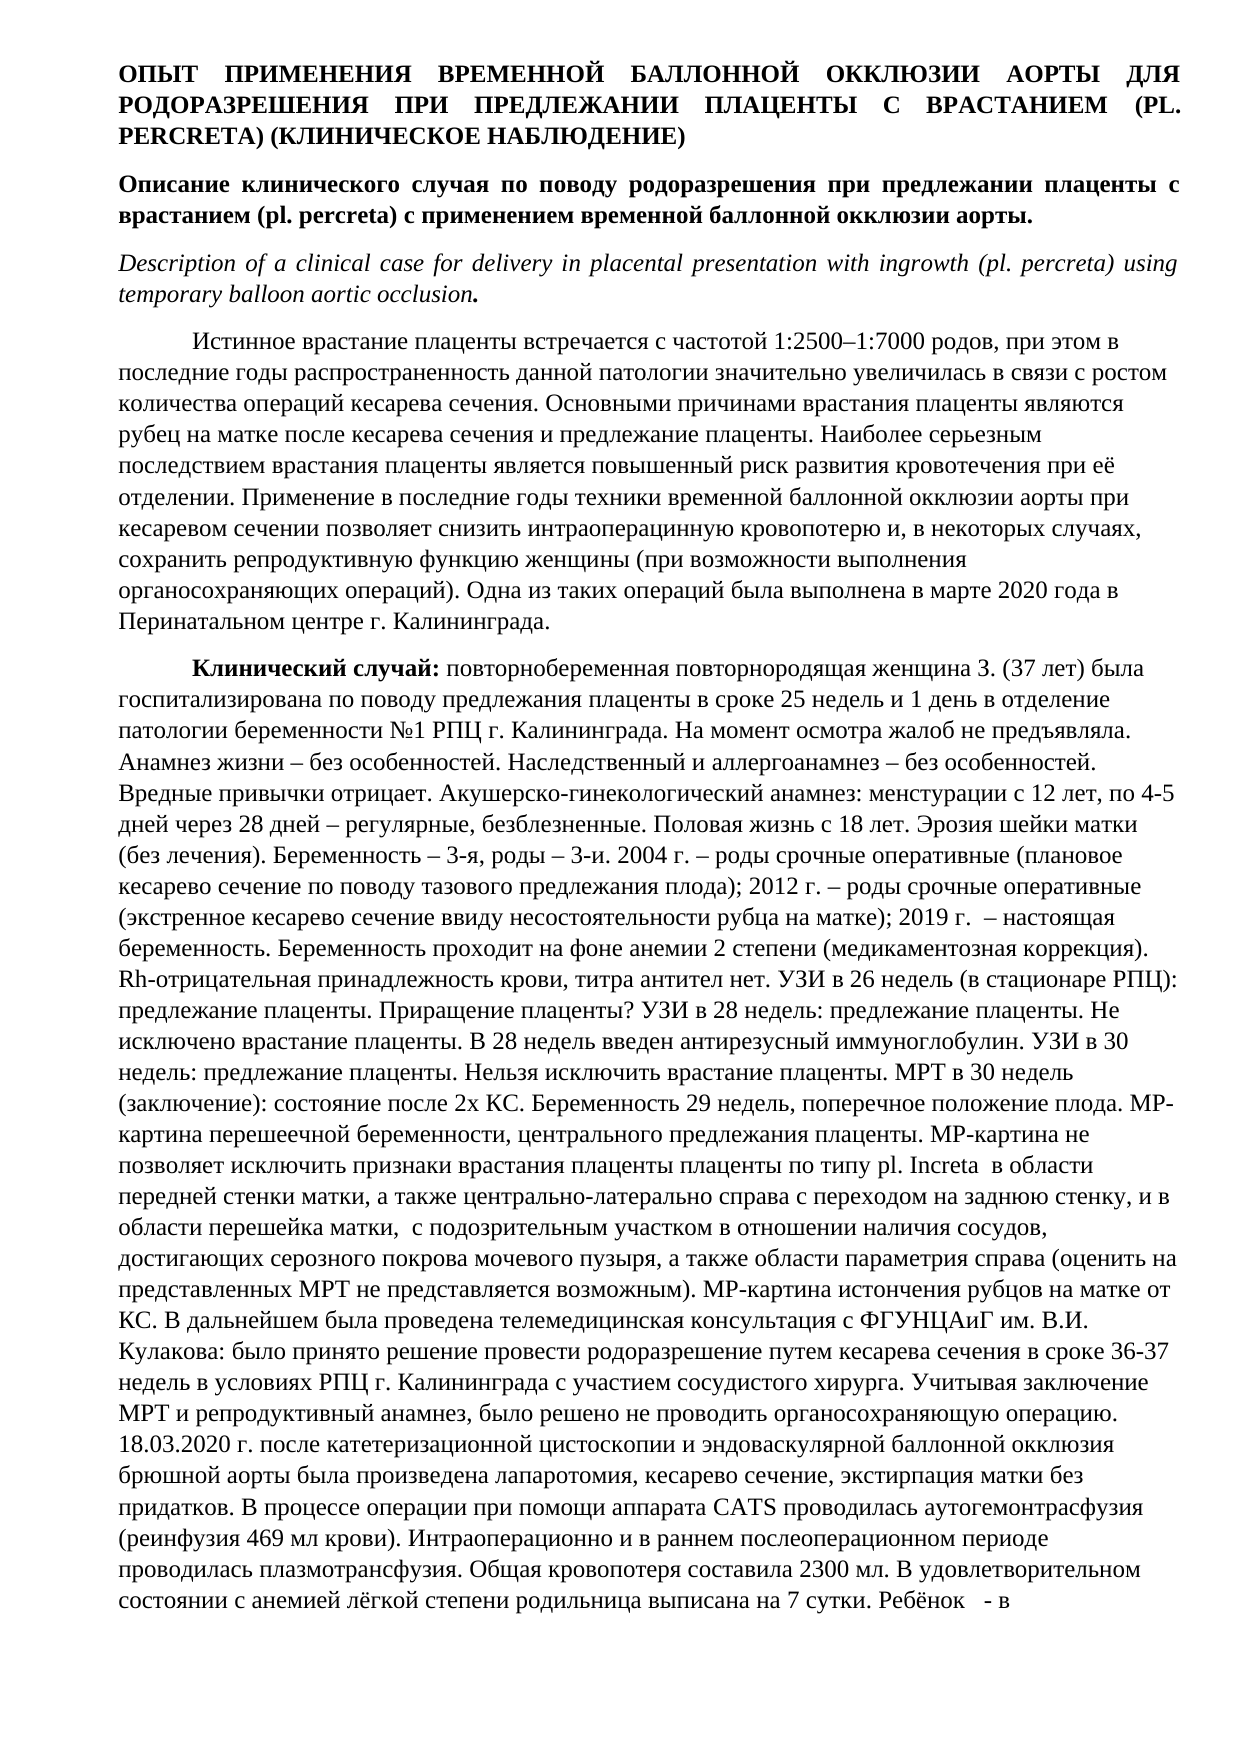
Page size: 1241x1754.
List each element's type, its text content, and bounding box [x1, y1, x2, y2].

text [118, 653, 1181, 1613]
text ОПЫТ ПРИМЕНЕНИЯ ВРЕМЕННОЙ БАЛЛОННОЙ ОККЛЮЗИИ АОРТЫ ДЛЯ РОДОРАЗРЕШЕНИЯ ПРИ ПРЕДЛЕЖАНИИ ПЛАЦЕНТЫ С ВРАСТАНИЕМ (PL. PERCRETA) (КЛИНИЧЕСКОЕ НАБЛЮДЕНИЕ) [118, 59, 1181, 150]
text Описание клинического случая по поводу родоразрешения при предлежании плаценты с врастанием (pl. percreta) c применением временной баллонной окклюзии аорты. [118, 169, 1181, 229]
text Истинное врастание плаценты встречается с частотой 1:2500–1:7000 родов, при этом в последние годы распространенность данной патологии значительно увеличилась в связи с ростом количества операций кесарева сечения. Основными причинами врастания плаценты являются рубец на матке после кесарева сечения и предлежание плаценты. Наиболее серьезным последствием врастания плаценты является повышенный риск развития кровотечения при её отделении. Применение в последние годы техники временной баллонной окклюзии аорты при кесаревом сечении позволяет снизить интраоперацинную кровопотерю и, в некоторых случаях, сохранить репродуктивную функцию женщины (при возможности выполнения органосохраняющих операций). Одна из таких операций была выполнена в марте 2020 года в Перинатальном центре г. Калининграда. [118, 326, 1181, 634]
text Description of a clinical case for delivery in placental presentation with ingrowth (pl. percreta) using temporary balloon aortic occlusion. [118, 248, 1181, 307]
